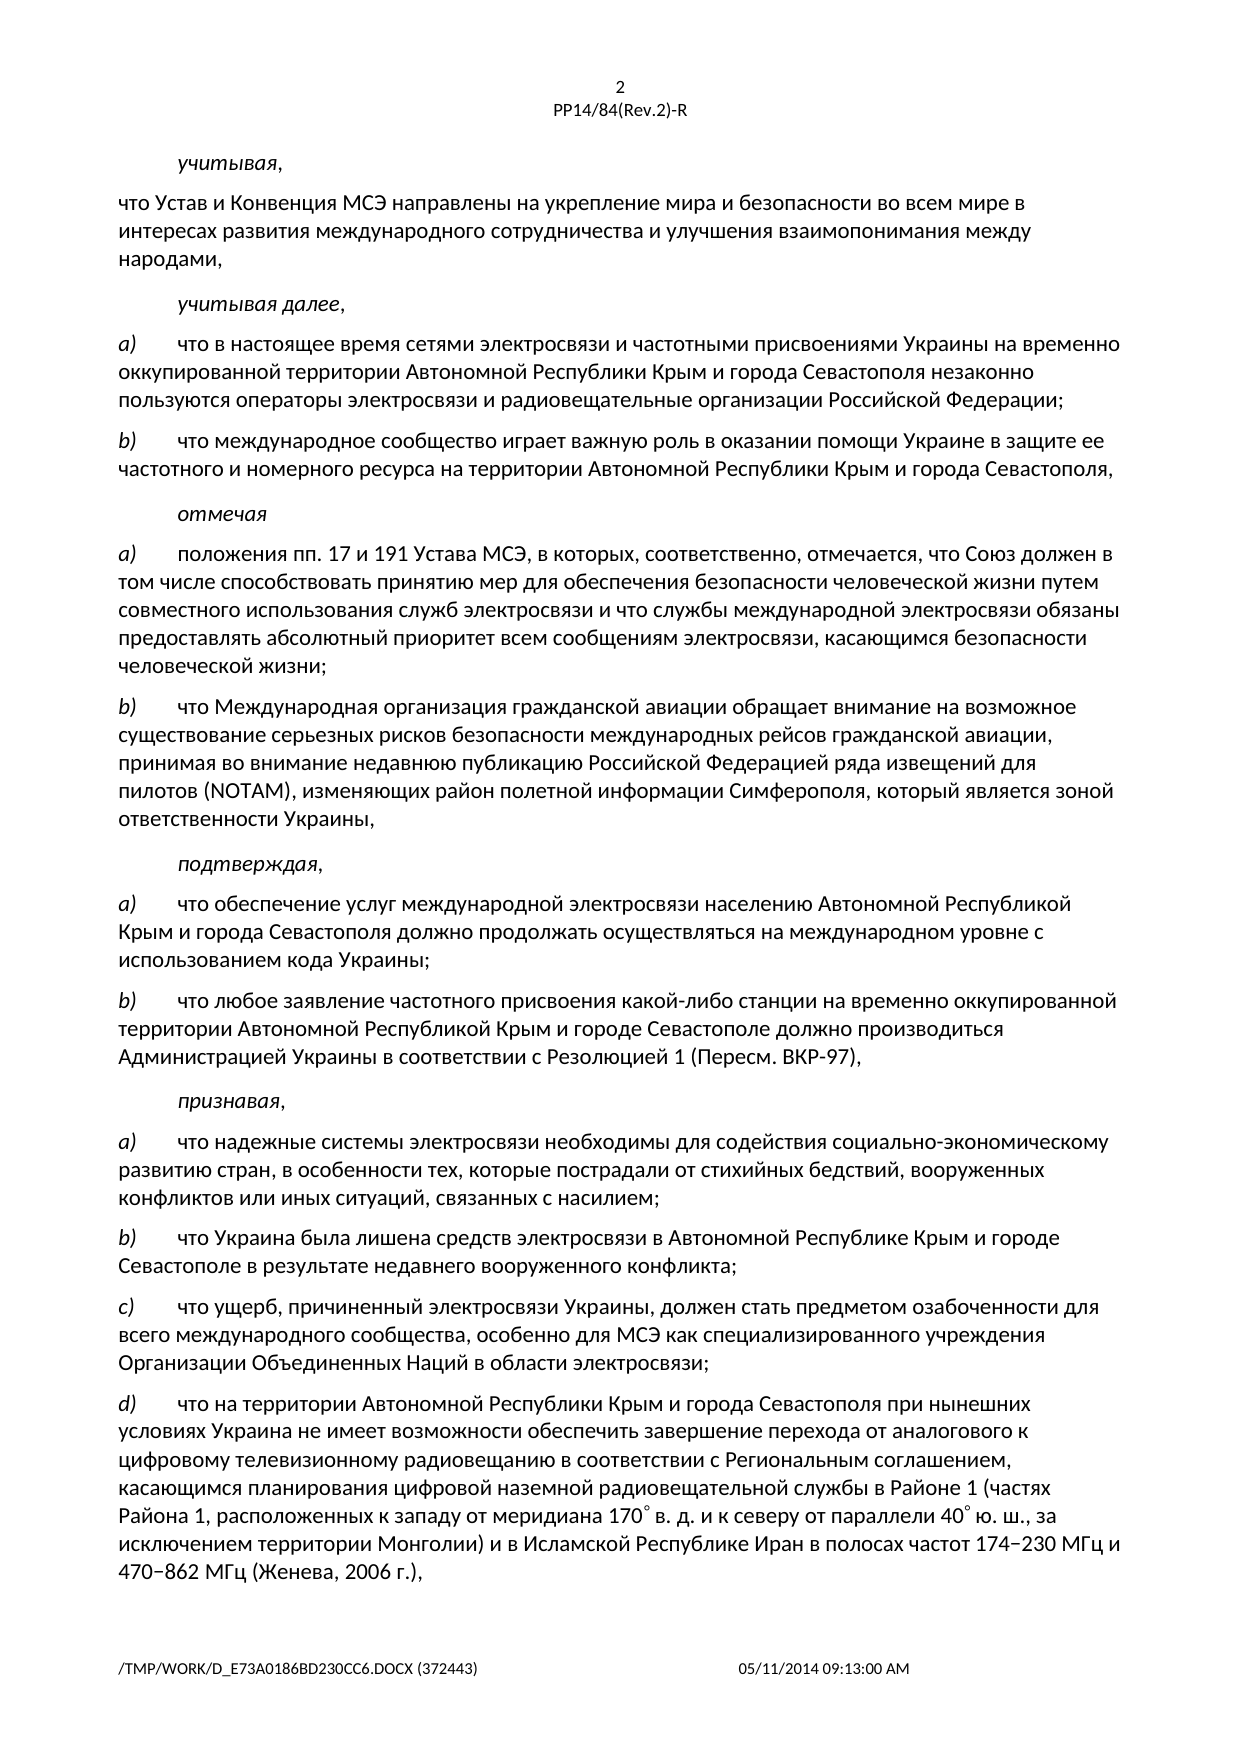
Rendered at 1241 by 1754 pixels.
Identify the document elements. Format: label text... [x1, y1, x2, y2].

text b) что международное сообщество играет важную роль в оказании помощи Украине в защите ее частотного и номерного ресурса на территории Автономной Республики Крым и города Севастополя, [118, 426, 1122, 482]
text d) что на территории Автономной Республики Крым и города Севастополя при нынешних условиях Украина не имеет возможности обеспечить завершение перехода от аналогового к цифровому телевизионному радиовещанию в соответствии с Региональным соглашением, касающимся планирования цифровой наземной радиовещательной службы в Районе 1 (частях Района 1, расположенных к западу от меридиана 170 в. д. и к северу от параллели 40 ю. ш., за исключением территории Монголии) и в Исламской Республике Иран в полосах частот 174−230 МГц и 470−862 МГц (Женева, 2006 г.), [118, 1389, 1122, 1585]
text с) что ущерб, причиненный электросвязи Украины, должен стать предметом озабоченности для всего международного сообщества, особенно для МСЭ как специализированного учреждения Организации Объединенных Наций в области электросвязи; [118, 1292, 1122, 1376]
text что Устав и Конвенция МСЭ направлены на укрепление мира и безопасности во всем мире в интересах развития международного сотрудничества и улучшения взаимопонимания между народами, [118, 188, 1122, 272]
text учитывая, [177, 148, 1122, 176]
text b) что Международная организация гражданской авиации обращает внимание на возможное существование серьезных рисков безопасности международных рейсов гражданской авиации, принимая во внимание недавнюю публикацию Российской Федерацией ряда извещений для пилотов (NOTAM), изменяющих район полетной информации Симферополя, который является зоной ответственности Украины, [118, 692, 1122, 832]
text отмечая [177, 499, 1122, 527]
text подтверждая, [177, 849, 1122, 877]
text а) что надежные системы электросвязи необходимы для содействия социально-экономическому развитию стран, в особенности тех, которые пострадали от стихийных бедствий, вооруженных конфликтов или иных ситуаций, связанных с насилием; [118, 1127, 1122, 1211]
text b) что Украина была лишена средств электросвязи в Автономной Республике Крым и городе Севастополе в результате недавнего вооруженного конфликта; [118, 1223, 1122, 1279]
text учитывая далее, [177, 289, 1122, 317]
text а) что в настоящее время сетями электросвязи и частотными присвоениями Украины на временно оккупированной территории Автономной Республики Крым и города Севастополя незаконно пользуются операторы электросвязи и радиовещательные организации Российской Федерации; [118, 329, 1122, 413]
text b) что любое заявление частотного присвоения какой-либо станции на временно оккупированной территории Автономной Республикой Крым и городе Севастополе должно производиться Администрацией Украины в соответствии с Резолюцией 1 (Пересм. ВКР-97), [118, 986, 1122, 1070]
text признавая, [177, 1086, 1122, 1114]
text a) положения пп. 17 и 191 Устава МСЭ, в которых, соответственно, отмечается, что Союз должен в том числе способствовать принятию мер для обеспечения безопасности человеческой жизни путем совместного использования служб электросвязи и что службы международной электросвязи обязаны предоставлять абсолютный приоритет всем сообщениям электросвязи, касающимся безопасности человеческой жизни; [118, 539, 1122, 679]
text а) что обеспечение услуг международной электросвязи населению Автономной Республикой Крым и города Севастополя должно продолжать осуществляться на международном уровне с использованием кода Украины; [118, 889, 1122, 973]
